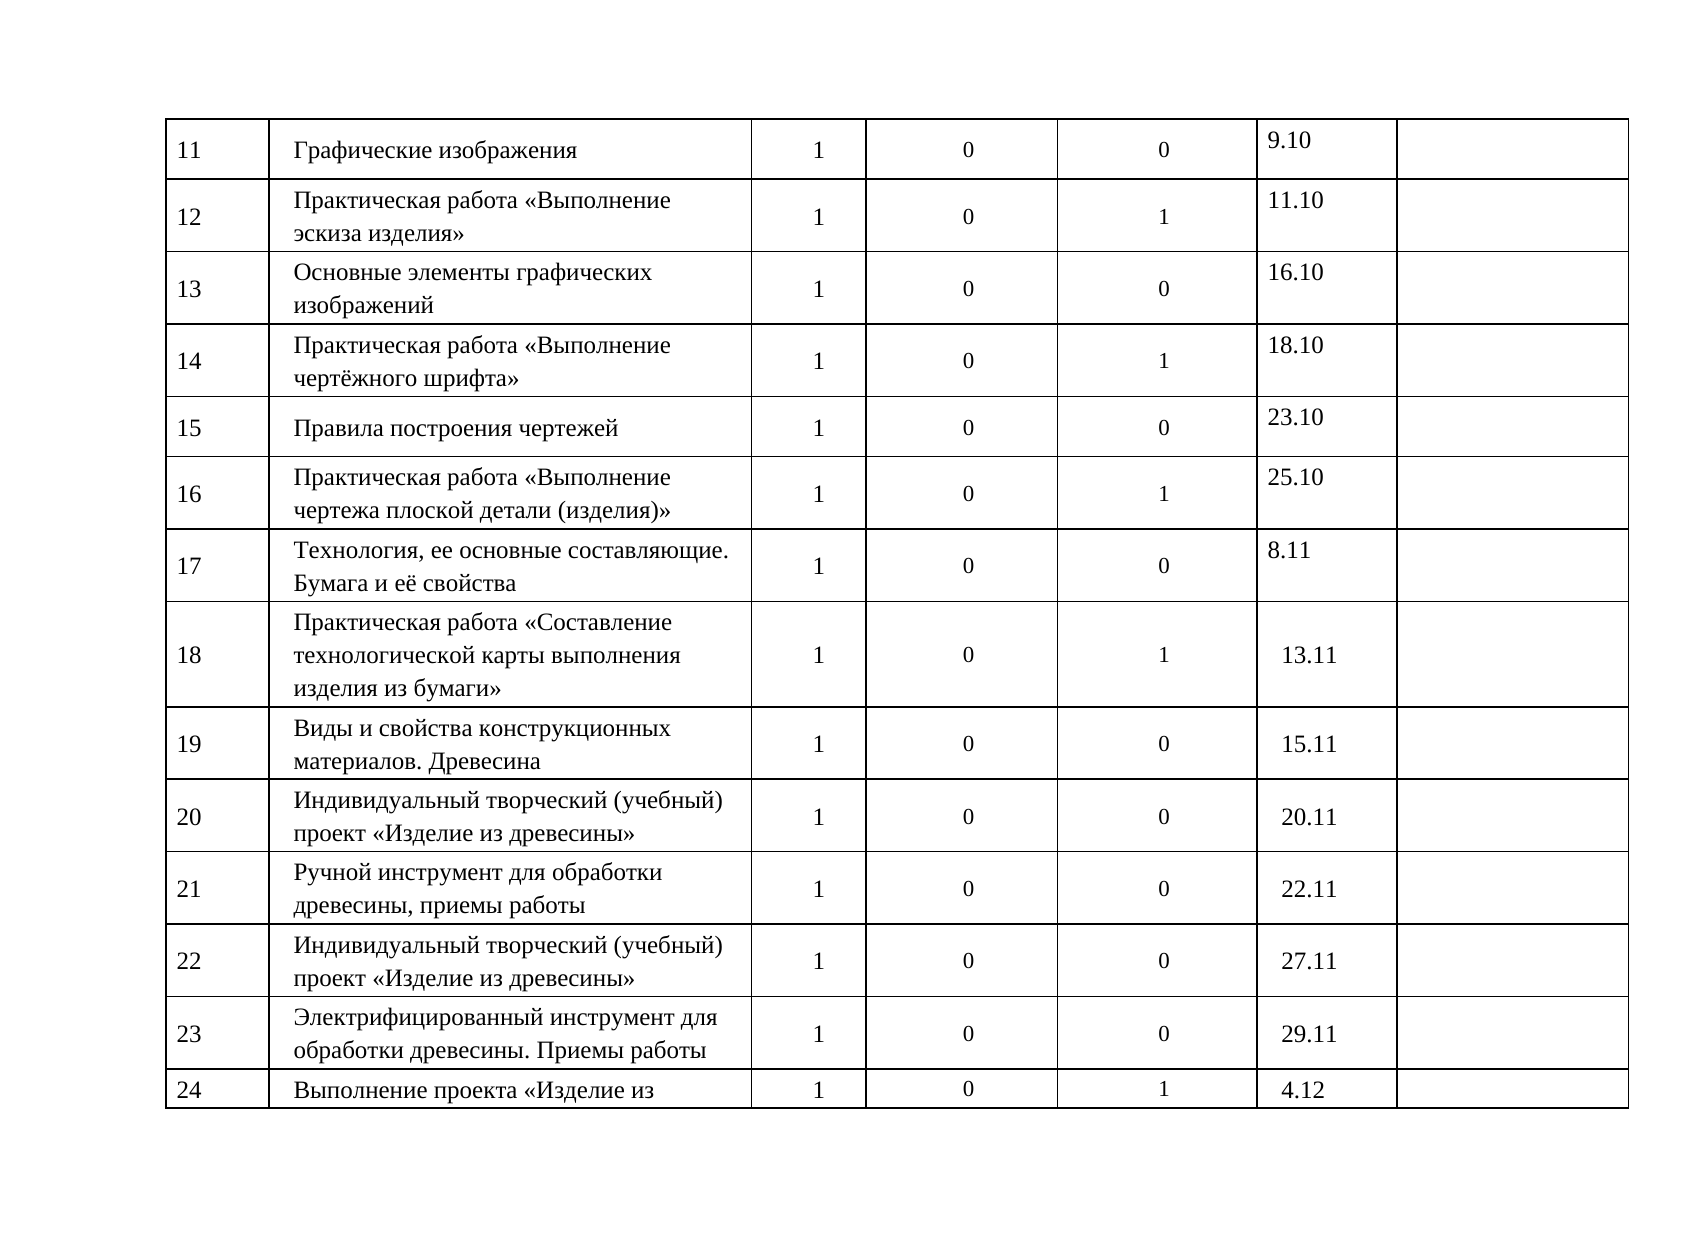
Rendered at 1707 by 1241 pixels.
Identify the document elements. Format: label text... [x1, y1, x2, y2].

table_cell 19 [167, 708, 268, 778]
table_cell [1398, 925, 1628, 996]
table_cell 0 [867, 602, 1057, 706]
table_cell 1 [1058, 325, 1256, 396]
table_cell Практическая работа «Выполнение чертёжного шрифта» [270, 325, 751, 396]
table_cell [1398, 780, 1628, 851]
table_cell [1398, 602, 1628, 706]
table_cell Практическая работа «Составление технологической карты выполнения изделия из бумаги» [270, 602, 751, 706]
table_cell 0 [867, 1070, 1057, 1107]
table_cell 12 [167, 180, 268, 251]
table_cell 25.10 [1258, 457, 1396, 528]
table_cell 1 [752, 252, 865, 323]
table_cell 1 [1058, 1070, 1256, 1107]
table_cell 1 [752, 708, 865, 778]
table_cell 0 [867, 325, 1057, 396]
table_cell 22 [167, 925, 268, 996]
table_cell 9.10 [1258, 120, 1396, 178]
table_cell 13.11 [1258, 602, 1396, 706]
table_cell 24 [167, 1070, 268, 1107]
table_cell 1 [752, 780, 865, 851]
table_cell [270, 1070, 751, 1107]
table_cell 0 [867, 397, 1057, 456]
table_cell 0 [1058, 708, 1256, 778]
table_cell [1398, 120, 1628, 178]
table_cell 20 [167, 780, 268, 851]
table_cell 1 [752, 325, 865, 396]
table_cell [1398, 397, 1628, 456]
table_cell 16 [167, 457, 268, 528]
table_cell 0 [867, 997, 1057, 1068]
table_cell Графические изображения [270, 120, 751, 178]
table_cell 0 [1058, 925, 1256, 996]
table_cell [1398, 852, 1628, 923]
table_cell 0 [1058, 530, 1256, 601]
table_cell 18.10 [1258, 325, 1396, 396]
table_cell [1398, 530, 1628, 601]
table_cell 1 [752, 457, 865, 528]
table_cell 1 [1058, 180, 1256, 251]
table_cell 23.10 [1258, 397, 1396, 456]
table_cell 1 [1058, 602, 1256, 706]
table_cell 0 [867, 708, 1057, 778]
table_cell 1 [752, 120, 865, 178]
table_cell 29.11 [1258, 997, 1396, 1068]
table_cell Индивидуальный творческий (учебный) проект «Изделие из древесины» [270, 925, 751, 996]
table_cell 0 [867, 852, 1057, 923]
table_cell 17 [167, 530, 268, 601]
table_cell 16.10 [1258, 252, 1396, 323]
table_cell 1 [752, 530, 865, 601]
table_cell [1398, 252, 1628, 323]
table_cell Технология, ее основные составляющие. Бумага и её свойства [270, 530, 751, 601]
table_cell Электрифицированный инструмент для обработки древесины. Приемы работы [270, 997, 751, 1068]
table_cell 14 [167, 325, 268, 396]
table_cell 0 [867, 780, 1057, 851]
table_cell 13 [167, 252, 268, 323]
table_cell 23 [167, 997, 268, 1068]
table_cell 0 [867, 180, 1057, 251]
table_cell [1398, 1070, 1628, 1107]
table_cell 1 [752, 997, 865, 1068]
table_cell Основные элементы графических изображений [270, 252, 751, 323]
table_cell 27.11 [1258, 925, 1396, 996]
table_cell 0 [1058, 997, 1256, 1068]
table_cell Правила построения чертежей [270, 397, 751, 456]
table_cell [1398, 457, 1628, 528]
table_cell [1398, 180, 1628, 251]
table_cell 11 [167, 120, 268, 178]
table_cell 1 [752, 397, 865, 456]
table_cell 0 [1058, 252, 1256, 323]
table_cell 1 [752, 1070, 865, 1107]
table_cell 1 [752, 180, 865, 251]
table_cell 0 [1058, 120, 1256, 178]
table_cell Практическая работа «Выполнение чертежа плоской детали (изделия)» [270, 457, 751, 528]
table_cell 11.10 [1258, 180, 1396, 251]
table_cell [1398, 997, 1628, 1068]
table_cell Ручной инструмент для обработки древесины, приемы работы [270, 852, 751, 923]
table_cell 15.11 [1258, 708, 1396, 778]
table_cell 0 [1058, 852, 1256, 923]
table_cell Индивидуальный творческий (учебный) проект «Изделие из древесины» [270, 780, 751, 851]
table_cell [1398, 708, 1628, 778]
table_cell 1 [752, 852, 865, 923]
table_cell Виды и свойства конструкционных материалов. Древесина [270, 708, 751, 778]
table_cell 1 [752, 602, 865, 706]
table_cell [1398, 325, 1628, 396]
table_cell 21 [167, 852, 268, 923]
table_cell 0 [1058, 397, 1256, 456]
table_cell 22.11 [1258, 852, 1396, 923]
table_cell 0 [867, 252, 1057, 323]
table_cell 0 [867, 925, 1057, 996]
table_cell 4.12 [1258, 1070, 1396, 1107]
table_cell 0 [867, 530, 1057, 601]
table_cell 15 [167, 397, 268, 456]
table_cell 0 [867, 120, 1057, 178]
table_cell 8.11 [1258, 530, 1396, 601]
table_cell 18 [167, 602, 268, 706]
table_cell 0 [1058, 780, 1256, 851]
table_cell Практическая работа «Выполнение эскиза изделия» [270, 180, 751, 251]
table_cell 0 [867, 457, 1057, 528]
table_cell 1 [752, 925, 865, 996]
table_cell 20.11 [1258, 780, 1396, 851]
table_cell 1 [1058, 457, 1256, 528]
